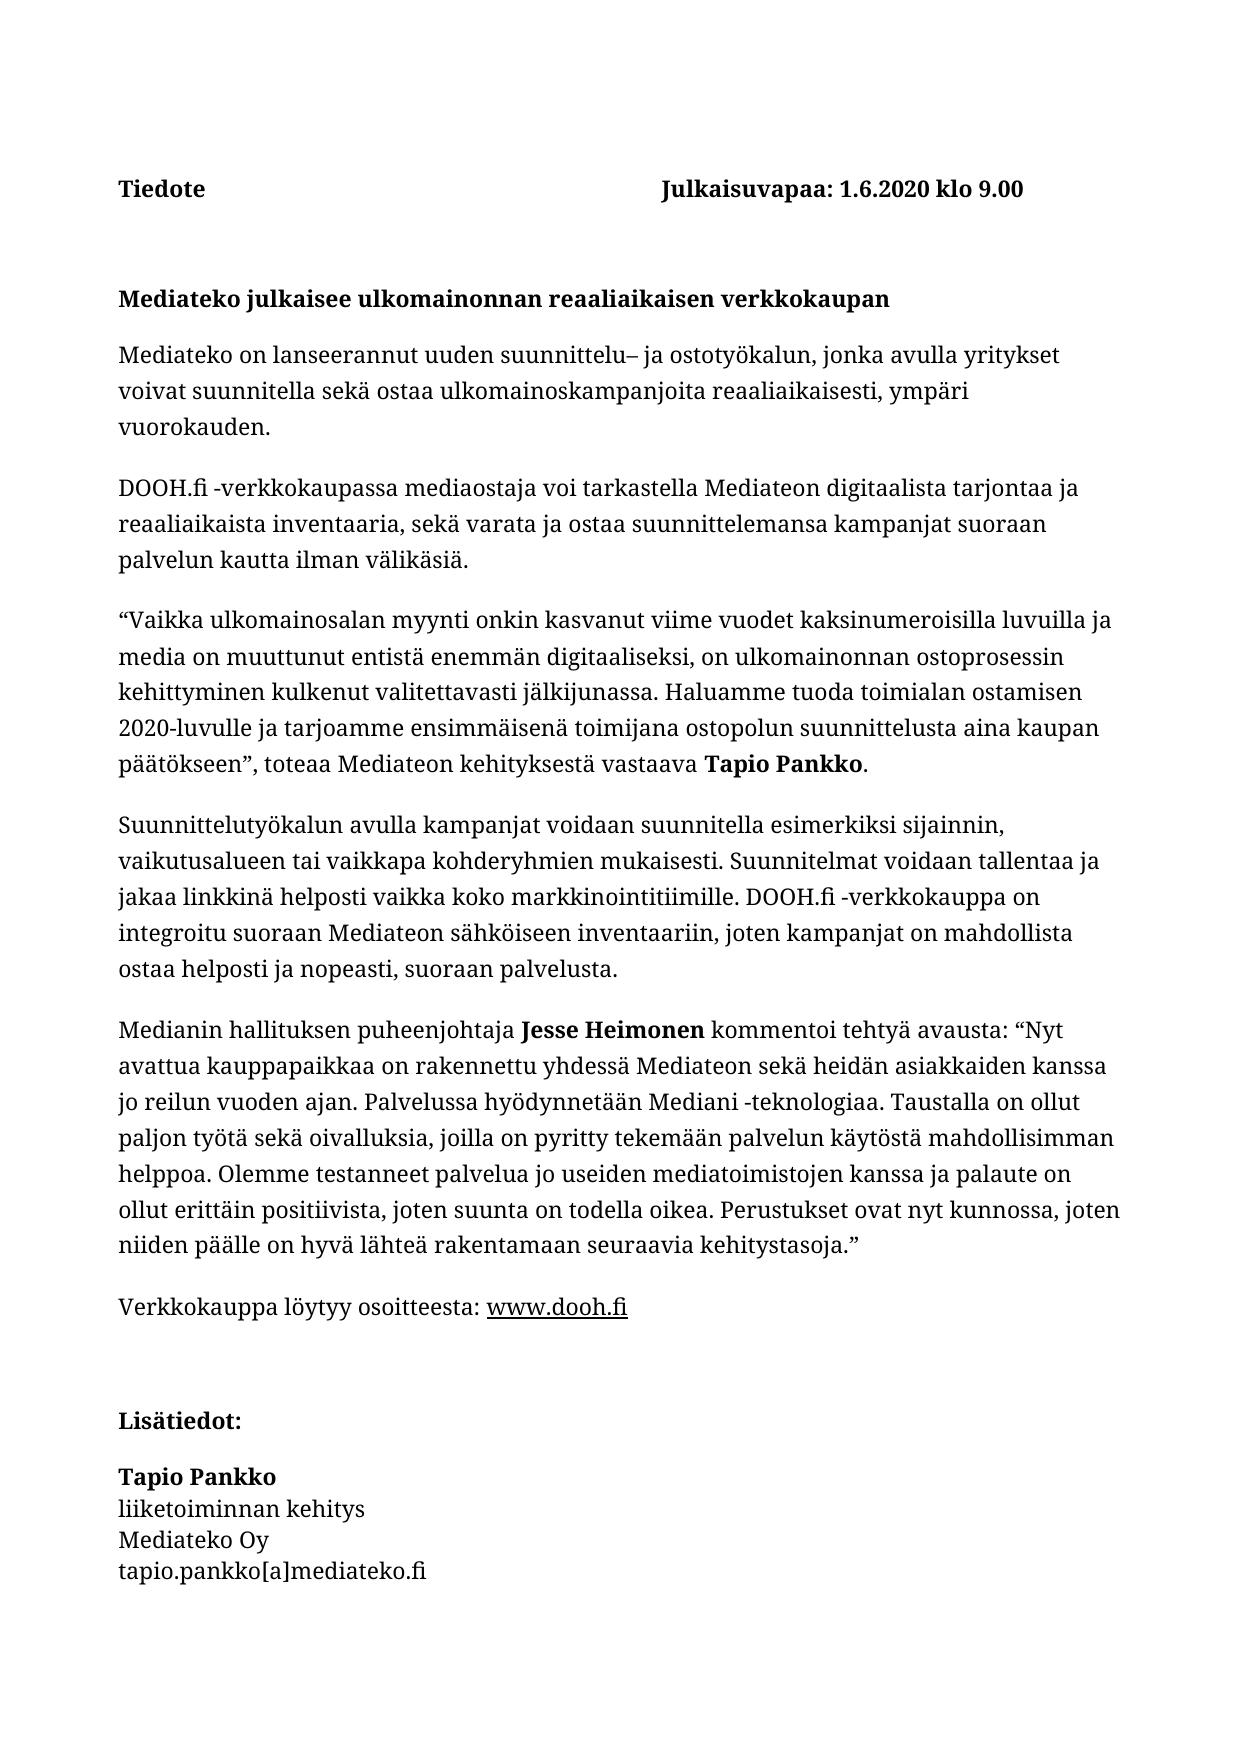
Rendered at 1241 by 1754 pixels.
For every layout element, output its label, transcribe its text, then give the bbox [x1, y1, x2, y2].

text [118, 1461, 1122, 1586]
text Tiedote Julkaisuvapaa: 1.6.2020 klo 9.00 [118, 173, 1122, 204]
text Mediateko julkaisee ulkomainonnan reaaliaikaisen verkkokaupan [118, 283, 1122, 314]
text Medianin hallituksen puheenjohtaja Jesse Heimonen kommentoi tehtyä avausta: “Nyt avattua kauppapaikkaa on rakennettu yhdessä Mediateon sekä heidän asiakkaiden kanssa jo reilun vuoden ajan. Palvelussa hyödynnetään Mediani -teknologiaa. Taustalla on ollut paljon työtä sekä oivalluksia, joilla on pyritty tekemään palvelun käytöstä mahdollisimman helppoa. Olemme testanneet palvelua jo useiden mediatoimistojen kanssa ja palaute on ollut erittäin positiivista, joten suunta on todella oikea. Perustukset ovat nyt kunnossa, joten niiden päälle on hyvä lähteä rakentamaan seuraavia kehitystasoja.” [118, 1014, 1122, 1261]
text “Vaikka ulkomainosalan myynti onkin kasvanut viime vuodet kaksinumeroisilla luvuilla ja media on muuttunut entistä enemmän digitaaliseksi, on ulkomainonnan ostoprosessin kehittyminen kulkenut valitettavasti jälkijunassa. Haluamme tuoda toimialan ostamisen 2020-luvulle ja tarjoamme ensimmäisenä toimijana ostopolun suunnittelusta aina kaupan päätökseen”, toteaa Mediateon kehityksestä vastaava Tapio Pankko. [118, 604, 1122, 779]
text Verkkokauppa löytyy osoitteesta: www.dooh.fi [118, 1290, 1122, 1322]
text Suunnittelutyökalun avulla kampanjat voidaan suunnitella esimerkiksi sijainnin, vaikutusalueen tai vaikkapa kohderyhmien mukaisesti. Suunnitelmat voidaan tallentaa ja jakaa linkkinä helposti vaikka koko markkinointitiimille. DOOH.fi -verkkokauppa on integroitu suoraan Mediateon sähköiseen inventaariin, joten kampanjat on mahdollista ostaa helposti ja nopeasti, suoraan palvelusta. [118, 809, 1122, 984]
text Mediateko on lanseerannut uuden suunnittelu– ja ostotyökalun, jonka avulla yritykset voivat suunnitella sekä ostaa ulkomainoskampanjoita reaaliaikaisesti, ympäri vuorokauden. [118, 339, 1122, 442]
text Lisätiedot: [118, 1405, 1122, 1436]
text DOOH.fi -verkkokaupassa mediaostaja voi tarkastella Mediateon digitaalista tarjontaa ja reaaliaikaista inventaaria, sekä varata ja ostaa suunnittelemansa kampanjat suoraan palvelun kautta ilman välikäsiä. [118, 472, 1122, 575]
